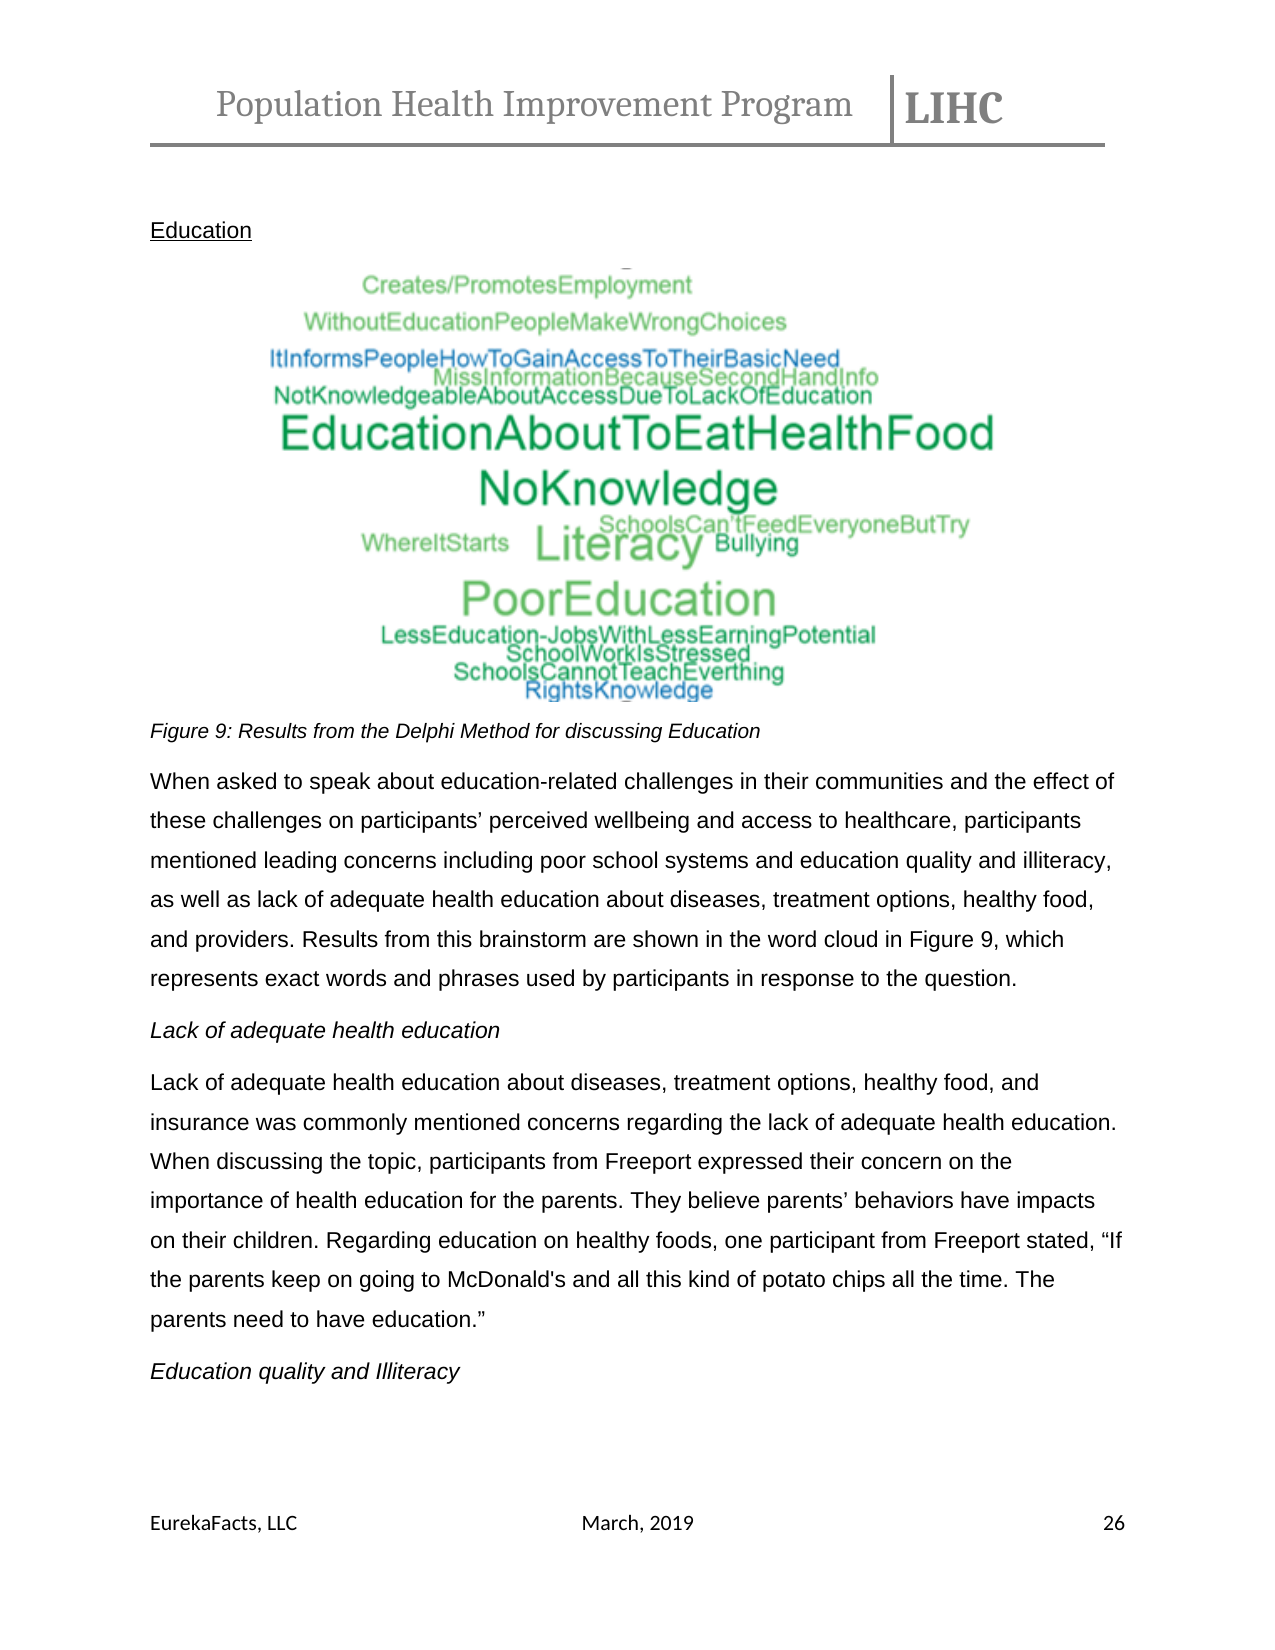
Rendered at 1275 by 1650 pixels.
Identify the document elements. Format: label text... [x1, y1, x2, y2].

text Lack of adequate health education about diseases, treatment options, healthy food, and insurance was commonly mentioned concerns regarding the lack of adequate health education. When discussing the topic, participants from Freeport expressed their concern on the importance of health education for the parents. They believe parents’ behaviors have impacts on their children. Regarding education on healthy foods, one participant from Freeport stated, “If the parents keep on going to McDonald's and all this kind of potato chips all the time. The parents need to have education.” [150, 1069, 1125, 1332]
text Figure 9: Results from the Delphi Method for discussing Education [150, 719, 1125, 743]
text Education [150, 217, 1125, 243]
picture [269, 268, 1006, 702]
text Education quality and Illiteracy [150, 1358, 1125, 1384]
text When asked to speak about education-related challenges in their communities and the effect of these challenges on participants’ perceived wellbeing and access to healthcare, participants mentioned leading concerns including poor school systems and education quality and illiteracy, as well as lack of adequate health education about diseases, treatment options, healthy food, and providers. Results from this brainstorm are shown in the word cloud in Figure 9, which represents exact words and phrases used by participants in response to the question. [150, 768, 1125, 991]
text Lack of adequate health education [150, 1017, 1125, 1043]
